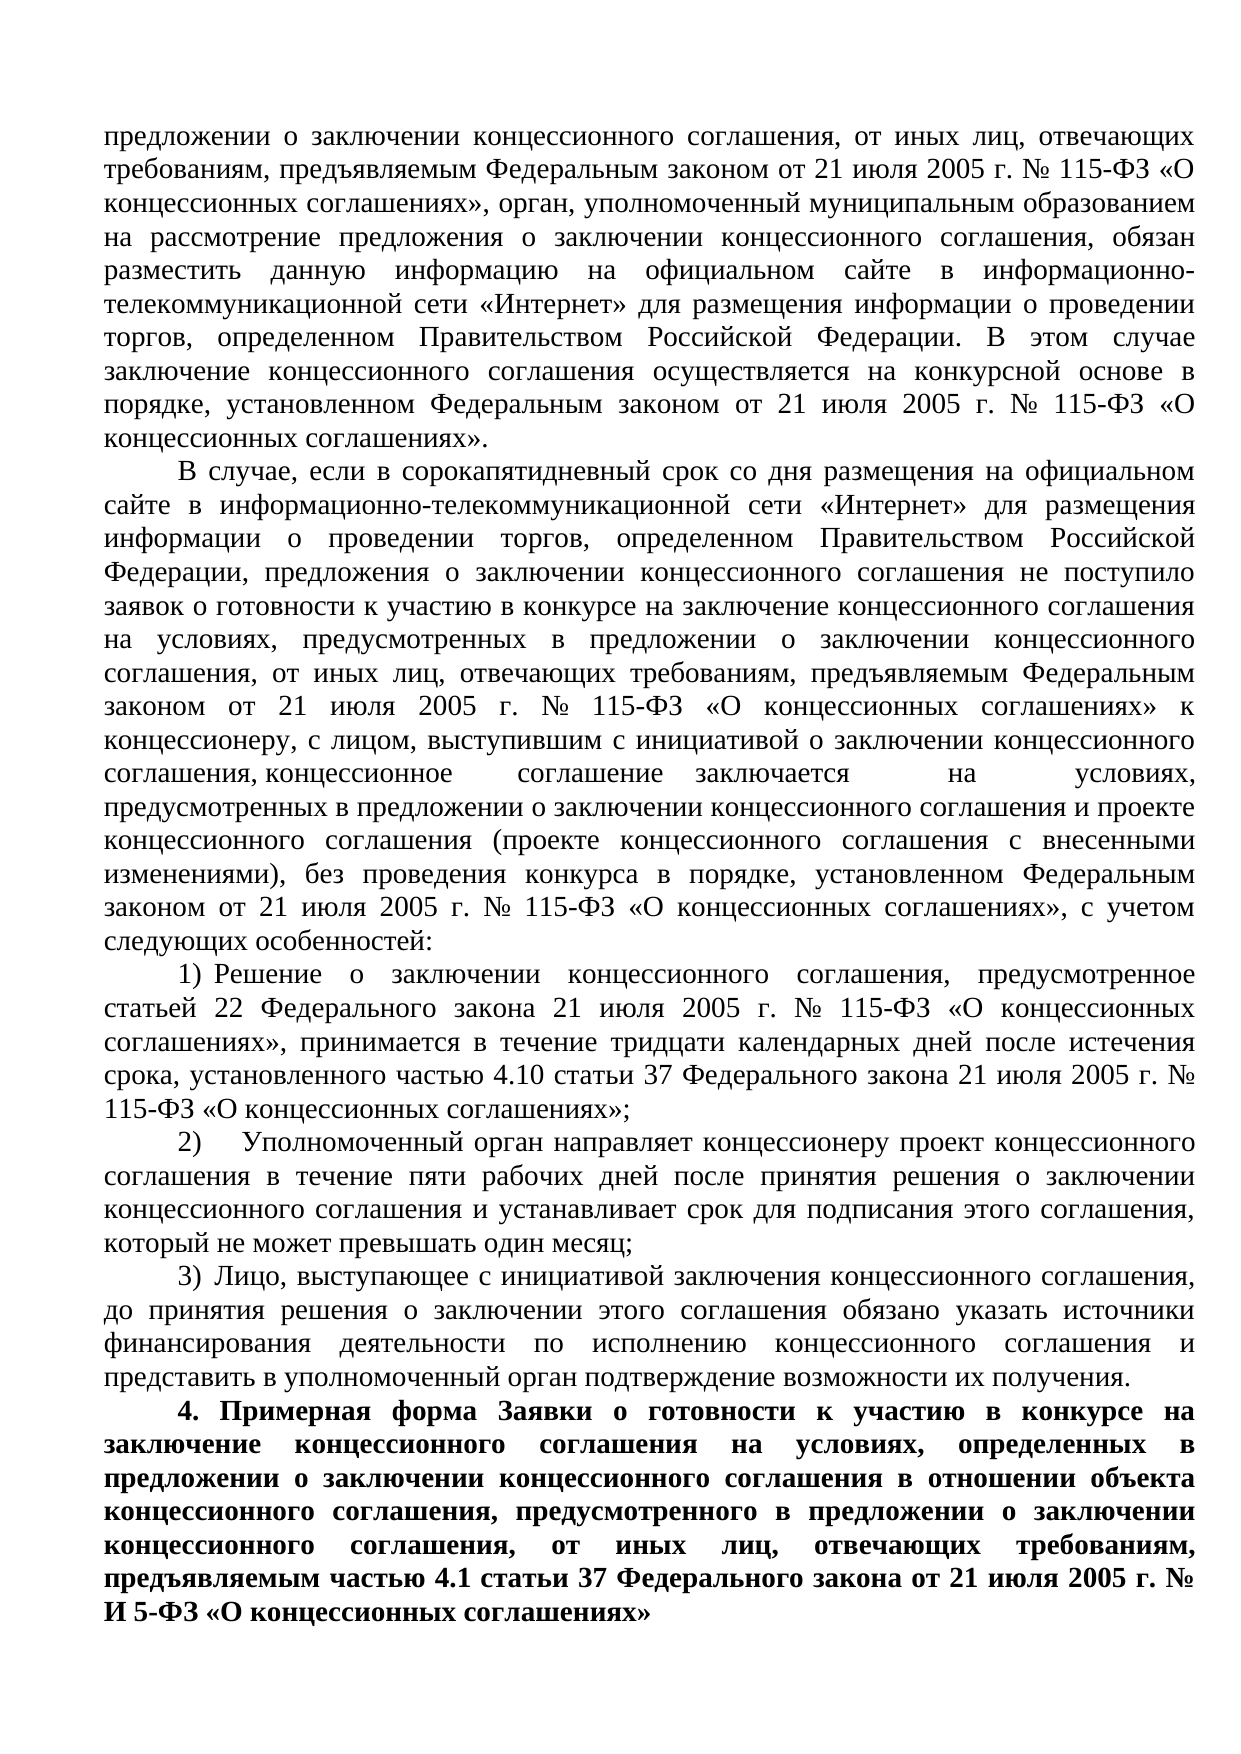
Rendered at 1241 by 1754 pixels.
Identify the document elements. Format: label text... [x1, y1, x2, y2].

text 4. Примерная форма Заявки о готовности к участию в конкурсе на заключение концессионного соглашения на условиях, определенных в предложении о заключении концессионного соглашения в отношении объекта концессионного соглашения, предусмотренного в предложении о заключении концессионного соглашения, от иных лиц, отвечающих требованиям, предъявляемым частью 4.1 статьи 37 Федерального закона от 21 июля 2005 г. № И 5-ФЗ «О концессионных соглашениях» [103, 1393, 1196, 1627]
list Лицо, выступающее с инициативой заключения концессионного соглашения, до принятия решения о заключении этого соглашения обязано указать источники финансирования деятельности по исполнению концессионного соглашения и представить в уполномоченный орган подтверждение возможности их получения. [103, 1258, 1196, 1393]
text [103, 118, 1196, 453]
list Уполномоченный орган направляет концессионеру проект концессионного соглашения в течение пяти рабочих дней после принятия решения о заключении концессионного соглашения и устанавливает срок для подписания этого соглашения, который не может превышать один месяц; [103, 1124, 1196, 1258]
text В случае, если в сорокапятидневный срок со дня размещения на официальном сайте в информационно-телекоммуникационной сети «Интернет» для размещения информации о проведении торгов, определенном Правительством Российской Федерации, предложения о заключении концессионного соглашения не поступило заявок о готовности к участию в конкурсе на заключение концессионного соглашения на условиях, предусмотренных в предложении о заключении концессионного соглашения, от иных лиц, отвечающих требованиям, предъявляемым Федеральным законом от 21 июля 2005 г. № 115-ФЗ «О концессионных соглашениях» к концессионеру, с лицом, выступившим с инициативой о заключении концессионного соглашения, концессионное соглашение заключается на условиях, предусмотренных в предложении о заключении концессионного соглашения и проекте концессионного соглашения (проекте концессионного соглашения с внесенными изменениями), без проведения конкурса в порядке, установленном Федеральным законом от 21 июля 2005 г. № 115-ФЗ «О концессионных соглашениях», с учетом следующих особенностей: [103, 453, 1196, 957]
list Решение о заключении концессионного соглашения, предусмотренное статьей 22 Федерального закона 21 июля 2005 г. № 115-ФЗ «О концессионных соглашениях», принимается в течение тридцати календарных дней после истечения срока, установленного частью 4.10 статьи 37 Федерального закона 21 июля 2005 г. № 115-ФЗ «О концессионных соглашениях»; [103, 957, 1196, 1124]
